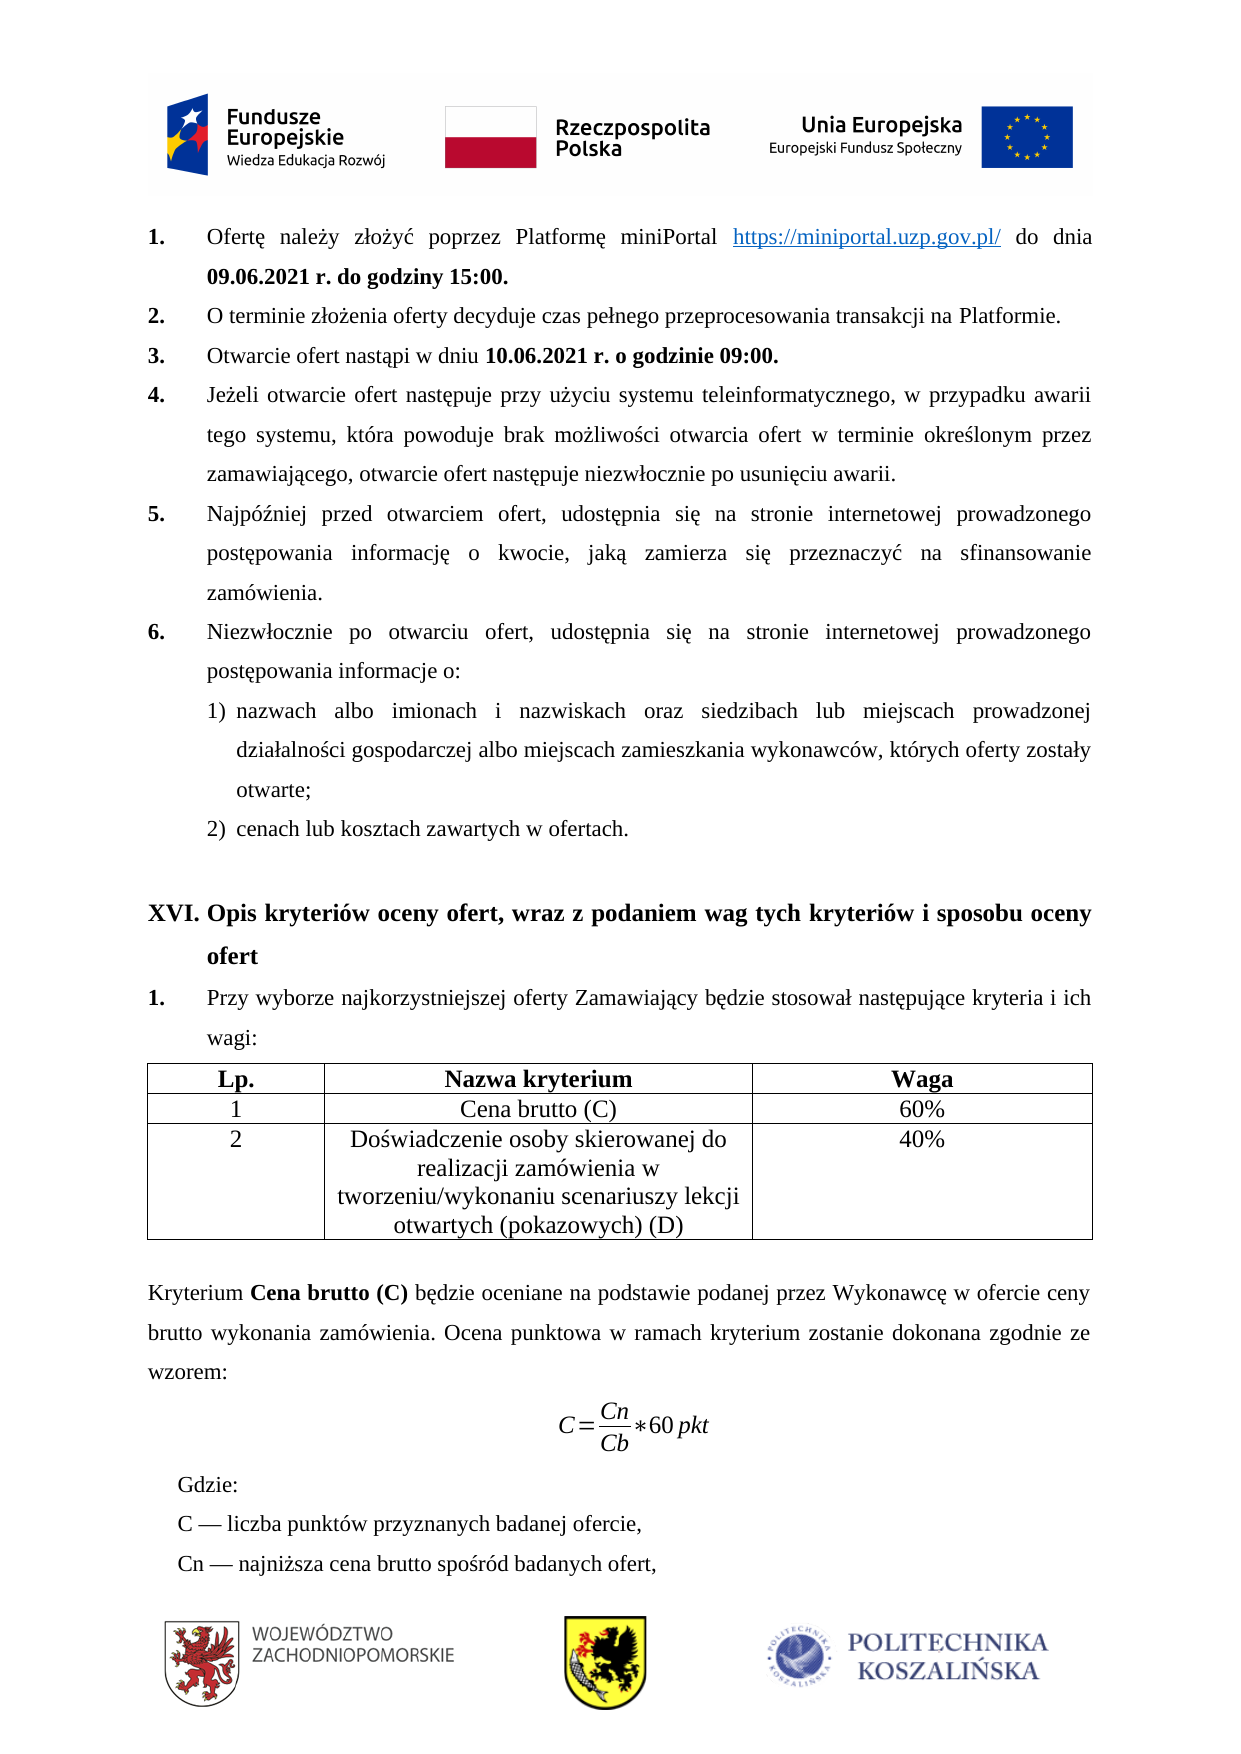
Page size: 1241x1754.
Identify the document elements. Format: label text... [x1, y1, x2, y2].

text Cn — najniższa cena brutto spośród badanych ofert, [177, 1550, 919, 1576]
picture [753, 1620, 1052, 1689]
table_cell 60% [753, 1094, 1092, 1123]
list Niezwłocznie po otwarciu ofert, udostępnia się na stronie internetowej prowadzonego postępowania informacje o: [148, 618, 1093, 684]
table_cell Cena brutto (C) [325, 1094, 752, 1123]
table_header Lp. [148, 1064, 324, 1093]
list Jeżeli otwarcie ofert następuje przy użyciu systemu teleinformatycznego, w przypadku awarii tego systemu, która powoduje brak możliwości otwarcia ofert w terminie określonym przez zamawiającego, otwarcie ofert następuje niezwłocznie po usunięciu awarii. [148, 381, 1093, 486]
text Kryterium Cena brutto (C) będzie oceniane na podstawie podanej przez Wykonawcę w ofercie ceny brutto wykonania zamówienia. Ocena punktowa w ramach kryterium zostanie dokonana zgodnie ze wzorem: [148, 1279, 1091, 1385]
table_cell 1 [148, 1094, 324, 1123]
picture [162, 1615, 455, 1710]
table_cell 2 [148, 1124, 324, 1239]
list cenach lub kosztach zawartych w ofertach. [207, 815, 1093, 842]
list Przy wyborze najkorzystniejszej oferty Zamawiający będzie stosował następujące kryteria i ich wagi: [148, 984, 1093, 1050]
table_cell 40% [753, 1124, 1092, 1239]
table_cell Doświadczenie osoby skierowanej do realizacji zamówienia w tworzeniu/wykonaniu scenariuszy lekcji otwartych (pokazowych) (D) [325, 1124, 752, 1239]
text C — liczba punktów przyznanych badanej ofercie, [177, 1510, 919, 1537]
table_header Nazwa kryterium [325, 1064, 752, 1093]
list Otwarcie ofert nastąpi w dniu 10.06.2021 r. o godzinie 09:00. [148, 342, 1093, 368]
list Ofertę należy złożyć poprzez Platformę miniPortal https://miniportal.uzp.gov.pl/ do dnia 09.06.2021 r. do godziny 15:00. [148, 223, 1093, 289]
picture [147, 73, 1093, 196]
picture [564, 1616, 647, 1710]
list Opis kryteriów oceny ofert, wraz z podaniem wag tych kryteriów i sposobu oceny ofert [148, 898, 1093, 970]
list O terminie złożenia oferty decyduje czas pełnego przeprocesowania transakcji na Platformie. [148, 302, 1093, 328]
list Najpóźniej przed otwarciem ofert, udostępnia się na stronie internetowej prowadzonego postępowania informację o kwocie, jaką zamierza się przeznaczyć na sfinansowanie zamówienia. [148, 499, 1093, 605]
list nazwach albo imionach i nazwiskach oraz siedzibach lub miejscach prowadzonej działalności gospodarczej albo miejscach zamieszkania wykonawców, których oferty zostały otwarte; [207, 697, 1093, 802]
table_header Waga [753, 1064, 1092, 1093]
text Gdzie: [177, 1471, 1092, 1497]
